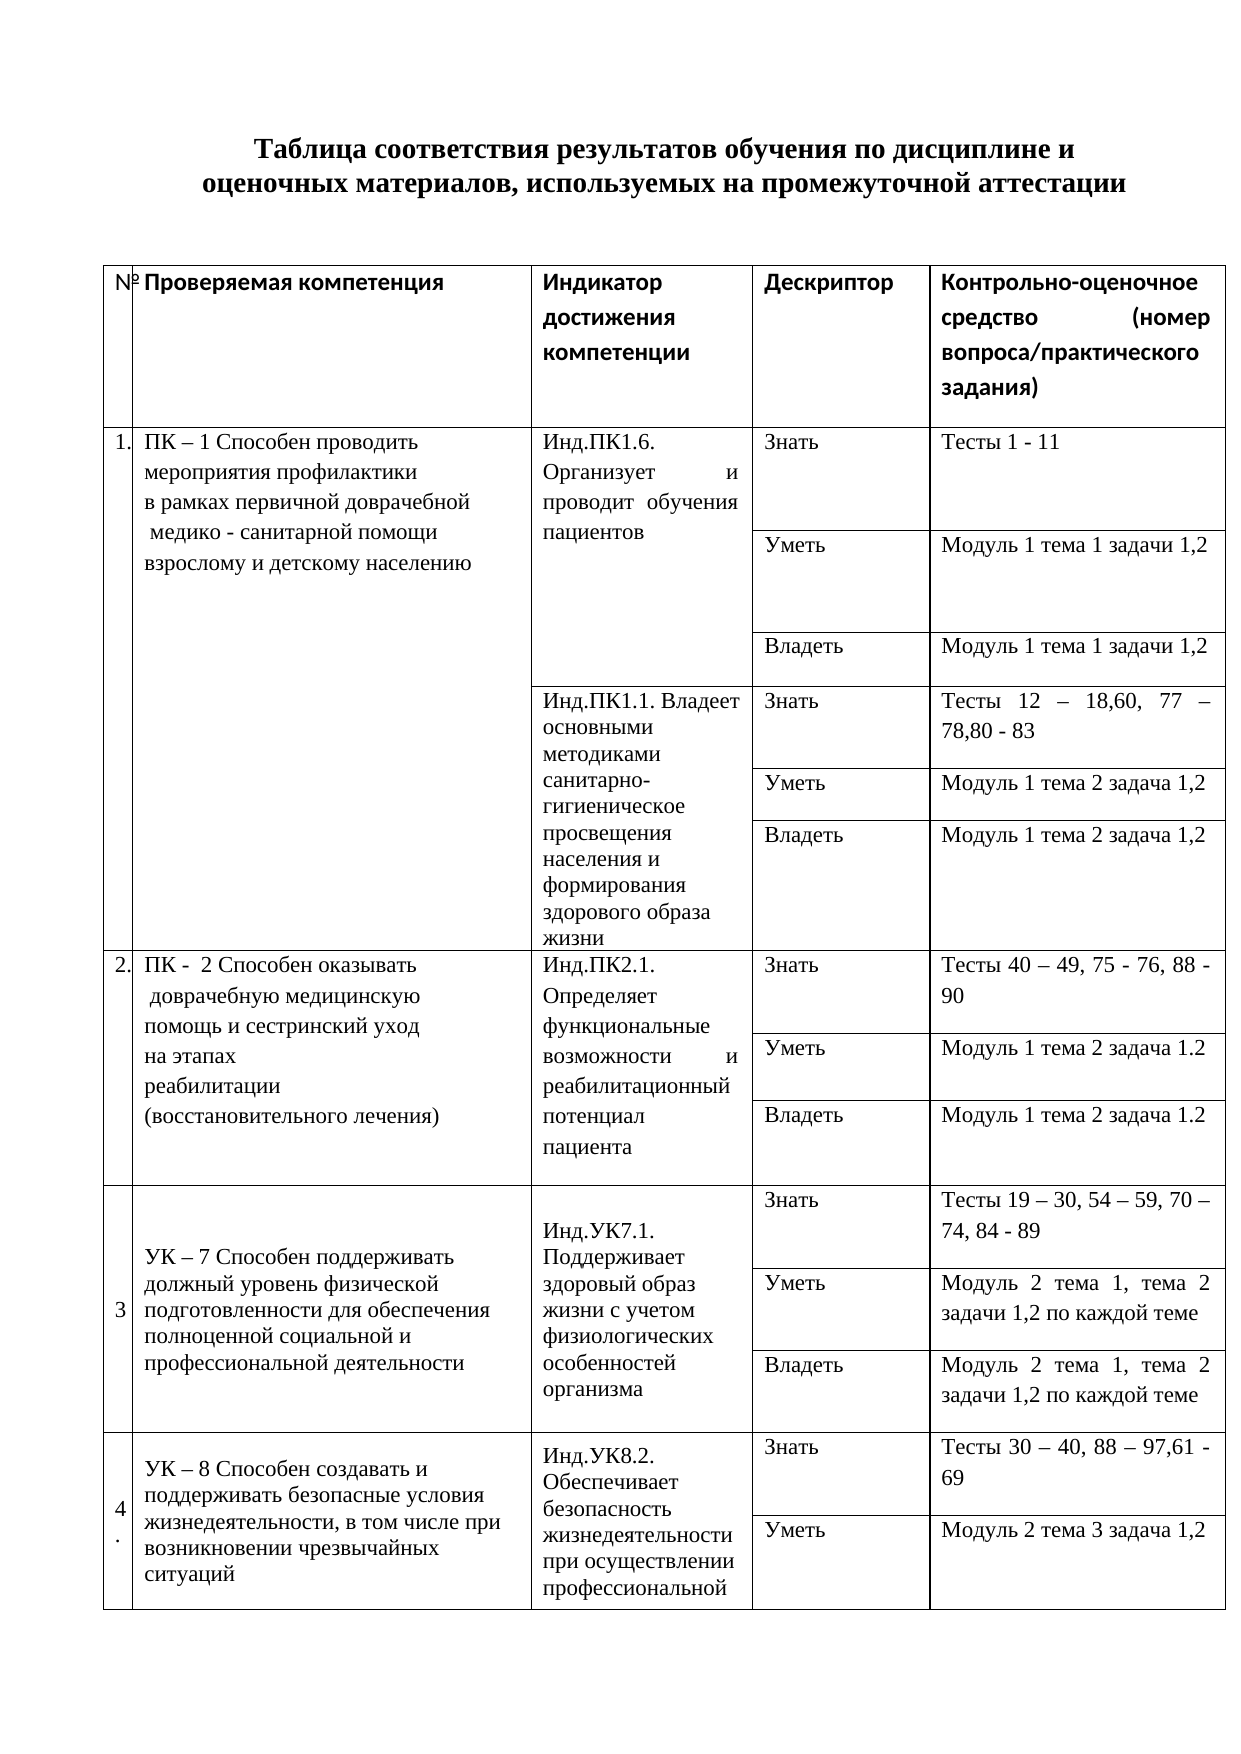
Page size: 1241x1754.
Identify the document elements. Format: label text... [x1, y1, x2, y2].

table_cell Уметь [753, 531, 929, 632]
table_cell Модуль 2 тема 1, тема 2 задачи 1,2 по каждой теме [931, 1269, 1225, 1350]
table_cell Модуль 1 тема 1 задачи 1,2 [931, 531, 1225, 632]
table_cell Знать [753, 951, 929, 1033]
table_cell ПК - 2 Способен оказывать доврачебную медицинскую помощь и сестринский уход на этапах реабилитации (восстановительного лечения) [133, 951, 531, 1185]
table_cell Тесты 1 - 11 [931, 428, 1225, 530]
table_cell Инд.ПК1.6. Организует и проводит обучения пациентов [532, 428, 752, 686]
table_cell Уметь [753, 1034, 929, 1100]
table_header Дескриптор [753, 266, 929, 427]
table_cell Инд.ПК1.1. Владеет основными методиками санитарно-гигиеническое просвещения населения и формирования здорового образа жизни [532, 687, 752, 950]
table_cell Уметь [753, 1516, 929, 1609]
table_cell Тесты 40 – 49, 75 - 76, 88 - 90 [931, 951, 1225, 1033]
table_cell Владеть [753, 821, 929, 950]
table_cell 2. [104, 951, 132, 1185]
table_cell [931, 1516, 1225, 1609]
table_cell Владеть [753, 1351, 929, 1432]
table_cell Знать [753, 428, 929, 530]
table_cell Знать [753, 1433, 929, 1514]
table_cell Модуль 1 тема 2 задача 1.2 [931, 1034, 1225, 1100]
table_cell Тесты 30 – 40, 88 – 97,61 - 69 [931, 1433, 1225, 1514]
table_cell 4. [104, 1433, 132, 1609]
text Таблица соответствия результатов обучения по дисциплине и оценочных материалов, используемых на промежуточной аттестации [177, 131, 1152, 198]
table_cell УК – 8 Способен создавать и поддерживать безопасные условия жизнедеятельности, в том числе при возникновении чрезвычайных ситуаций [133, 1433, 531, 1609]
table_header Индикатор достижения компетенции [532, 266, 752, 427]
table_cell Владеть [753, 633, 929, 686]
table_cell Модуль 2 тема 1, тема 2 задачи 1,2 по каждой теме [931, 1351, 1225, 1432]
table_cell Инд.УК8.2. Обеспечивает безопасность жизнедеятельности при осуществлении профессиональной деятельности и защите окружающей среды [532, 1433, 752, 1609]
table_cell Инд.УК7.1. Поддерживает здоровый образ жизни с учетом физиологических особенностей организма [532, 1186, 752, 1432]
table_cell Уметь [753, 769, 929, 820]
table_cell Инд.ПК2.1. Определяет функциональные возможности и реабилитационный потенциал пациента [532, 951, 752, 1185]
table_cell Модуль 1 тема 2 задача 1.2 [931, 1101, 1225, 1185]
table_cell Модуль 1 тема 2 задача 1,2 [931, 821, 1225, 950]
table_cell Знать [753, 687, 929, 768]
table_cell Знать [753, 1186, 929, 1268]
table_cell ПК – 1 Способен проводить мероприятия профилактики в рамках первичной доврачебной медико - санитарной помощи взрослому и детскому населению [133, 428, 531, 950]
table_cell Модуль 1 тема 2 задача 1,2 [931, 769, 1225, 820]
table_cell УК – 7 Способен поддерживать должный уровень физической подготовленности для обеспечения полноценной социальной и профессиональной деятельности [133, 1186, 531, 1432]
table_header № [104, 266, 132, 427]
table_cell Владеть [753, 1101, 929, 1185]
table_cell Тесты 12 – 18,60, 77 – 78,80 - 83 [931, 687, 1225, 768]
table_cell 3 [104, 1186, 132, 1432]
table_cell Уметь [753, 1269, 929, 1350]
table_cell Тесты 19 – 30, 54 – 59, 70 – 74, 84 - 89 [931, 1186, 1225, 1268]
table_header Проверяемая компетенция [133, 266, 531, 427]
table_cell 1. [104, 428, 132, 950]
table_header Контрольно-оценочное средство (номер вопроса/практического задания) [931, 266, 1225, 427]
table_cell Модуль 1 тема 1 задачи 1,2 [931, 633, 1225, 686]
